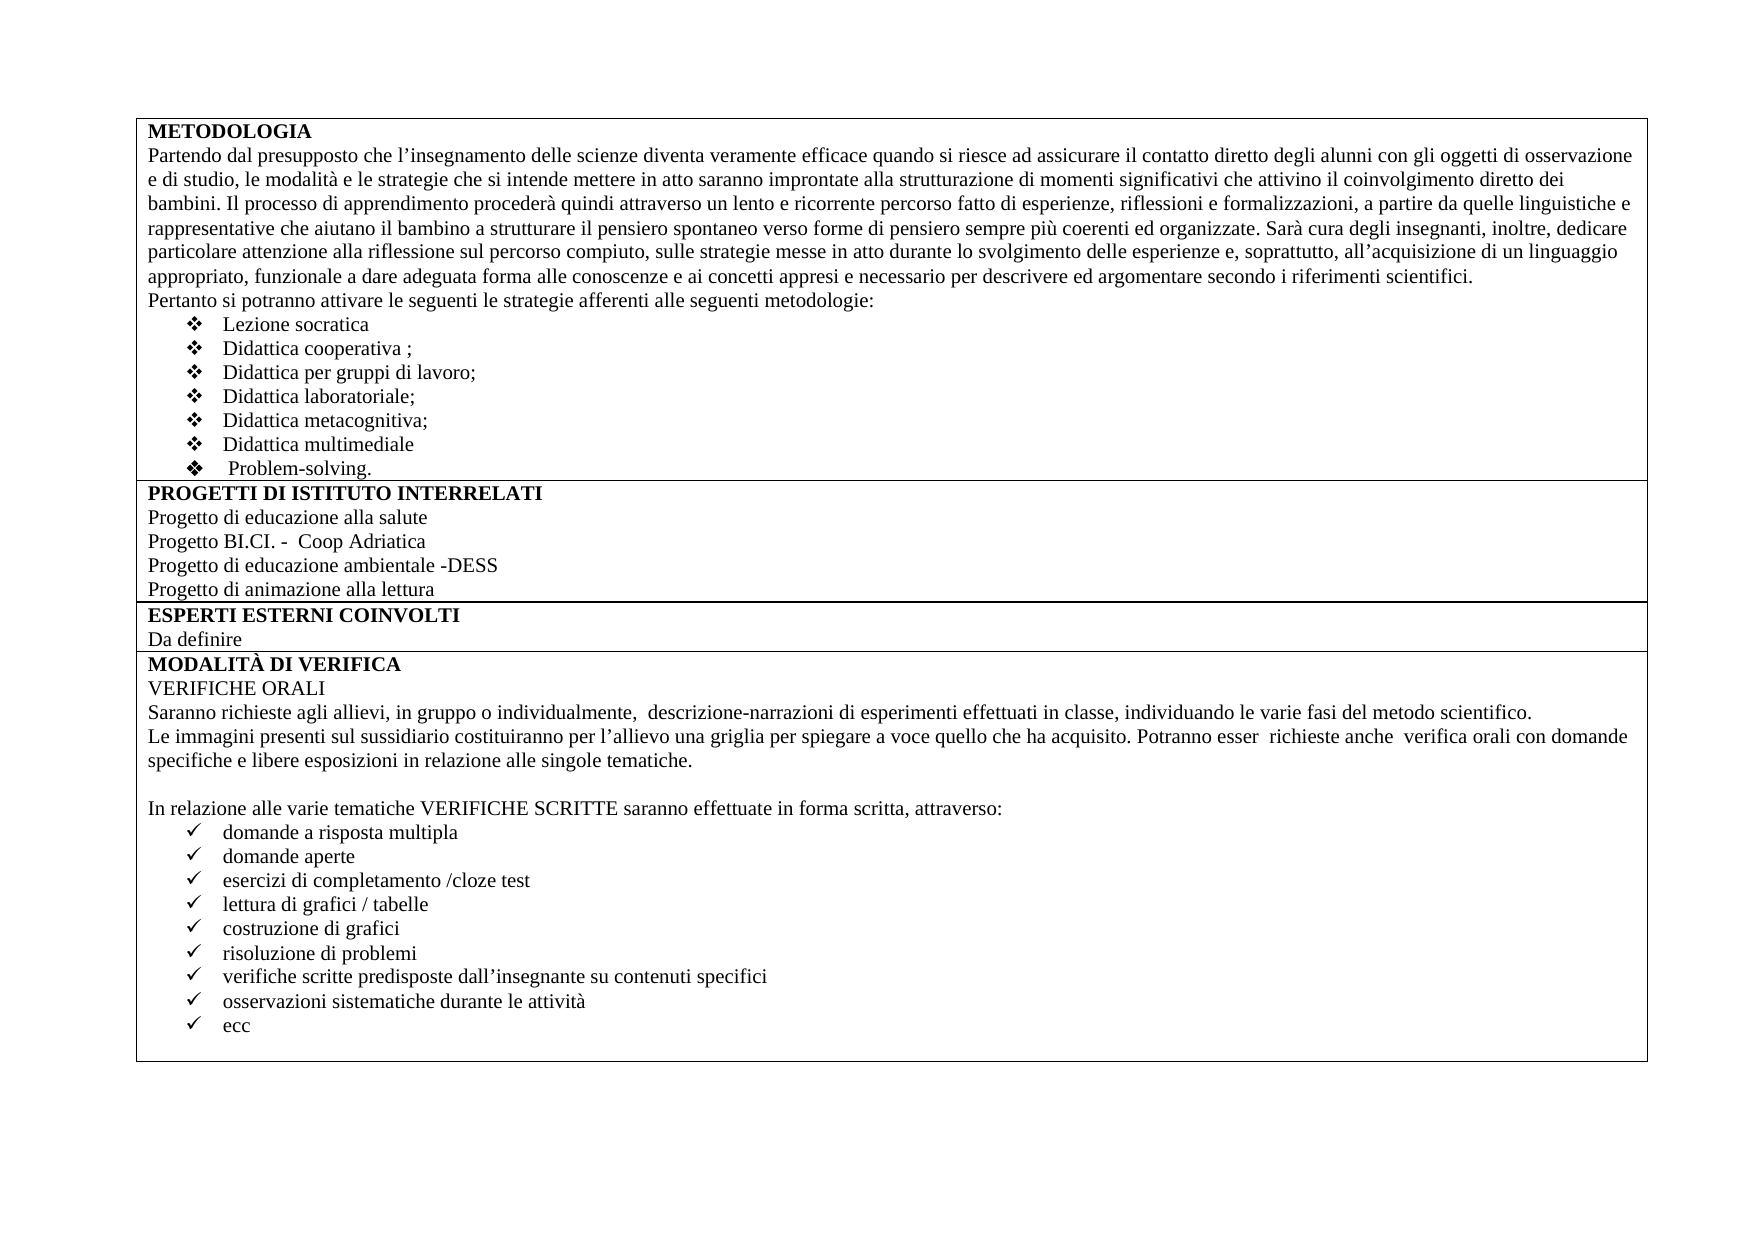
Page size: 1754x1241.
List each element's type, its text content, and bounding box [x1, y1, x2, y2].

table_cell ESPERTI ESTERNI COINVOLTI Da definire [137, 603, 1647, 651]
table_cell METODOLOGIA Partendo dal presupposto che l’insegnamento delle scienze diventa veramente efficace quando si riesce ad assicurare il contatto diretto degli alunni con gli oggetti di osservazione e di studio, le modalità e le strategie che si intende mettere in atto saranno improntate alla strutturazione di momenti significativi che attivino il coinvolgimento diretto dei bambini. Il processo di apprendimento procederà quindi attraverso un lento e ricorrente percorso fatto di esperienze, riflessioni e formalizzazioni, a partire da quelle linguistiche e rappresentative che aiutano il bambino a strutturare il pensiero spontaneo verso forme di pensiero sempre più coerenti ed organizzate. Sarà cura degli insegnanti, inoltre, dedicare particolare attenzione alla riflessione sul percorso compiuto, sulle strategie messe in atto durante lo svolgimento delle esperienze e, soprattutto, all’acquisizione di un linguaggio appropriato, funzionale a dare adeguata forma alle conoscenze e ai concetti appresi e necessario per descrivere ed argomentare secondo i riferimenti scientifici. Pertanto si potranno attivare le seguenti le strategie afferenti alle seguenti metodologie: Lezione socratica Didattica cooperativa ; Didattica per gruppi di lavoro; Didattica laboratoriale; Didattica metacognitiva; Didattica multimediale Problem-solving. [137, 119, 1647, 480]
table_cell PROGETTI DI ISTITUTO INTERRELATI Progetto di educazione alla salute Progetto BI.CI. - Coop Adriatica Progetto di educazione ambientale -DESS Progetto di animazione alla lettura [137, 481, 1647, 601]
table_cell MODALITÀ DI VERIFICA VERIFICHE ORALI Saranno richieste agli allievi, in gruppo o individualmente, descrizione-narrazioni di esperimenti effettuati in classe, individuando le varie fasi del metodo scientifico. Le immagini presenti sul sussidiario costituiranno per l’allievo una griglia per spiegare a voce quello che ha acquisito. Potranno esser richieste anche verifica orali con domande specifiche e libere esposizioni in relazione alle singole tematiche. In relazione alle varie tematiche VERIFICHE SCRITTE saranno effettuate in forma scritta, attraverso: domande a risposta multipla domande aperte esercizi di completamento /cloze test lettura di grafici / tabelle costruzione di grafici risoluzione di problemi verifiche scritte predisposte dall’insegnante su contenuti specifici osservazioni sistematiche durante le attività ecc [137, 652, 1647, 1061]
